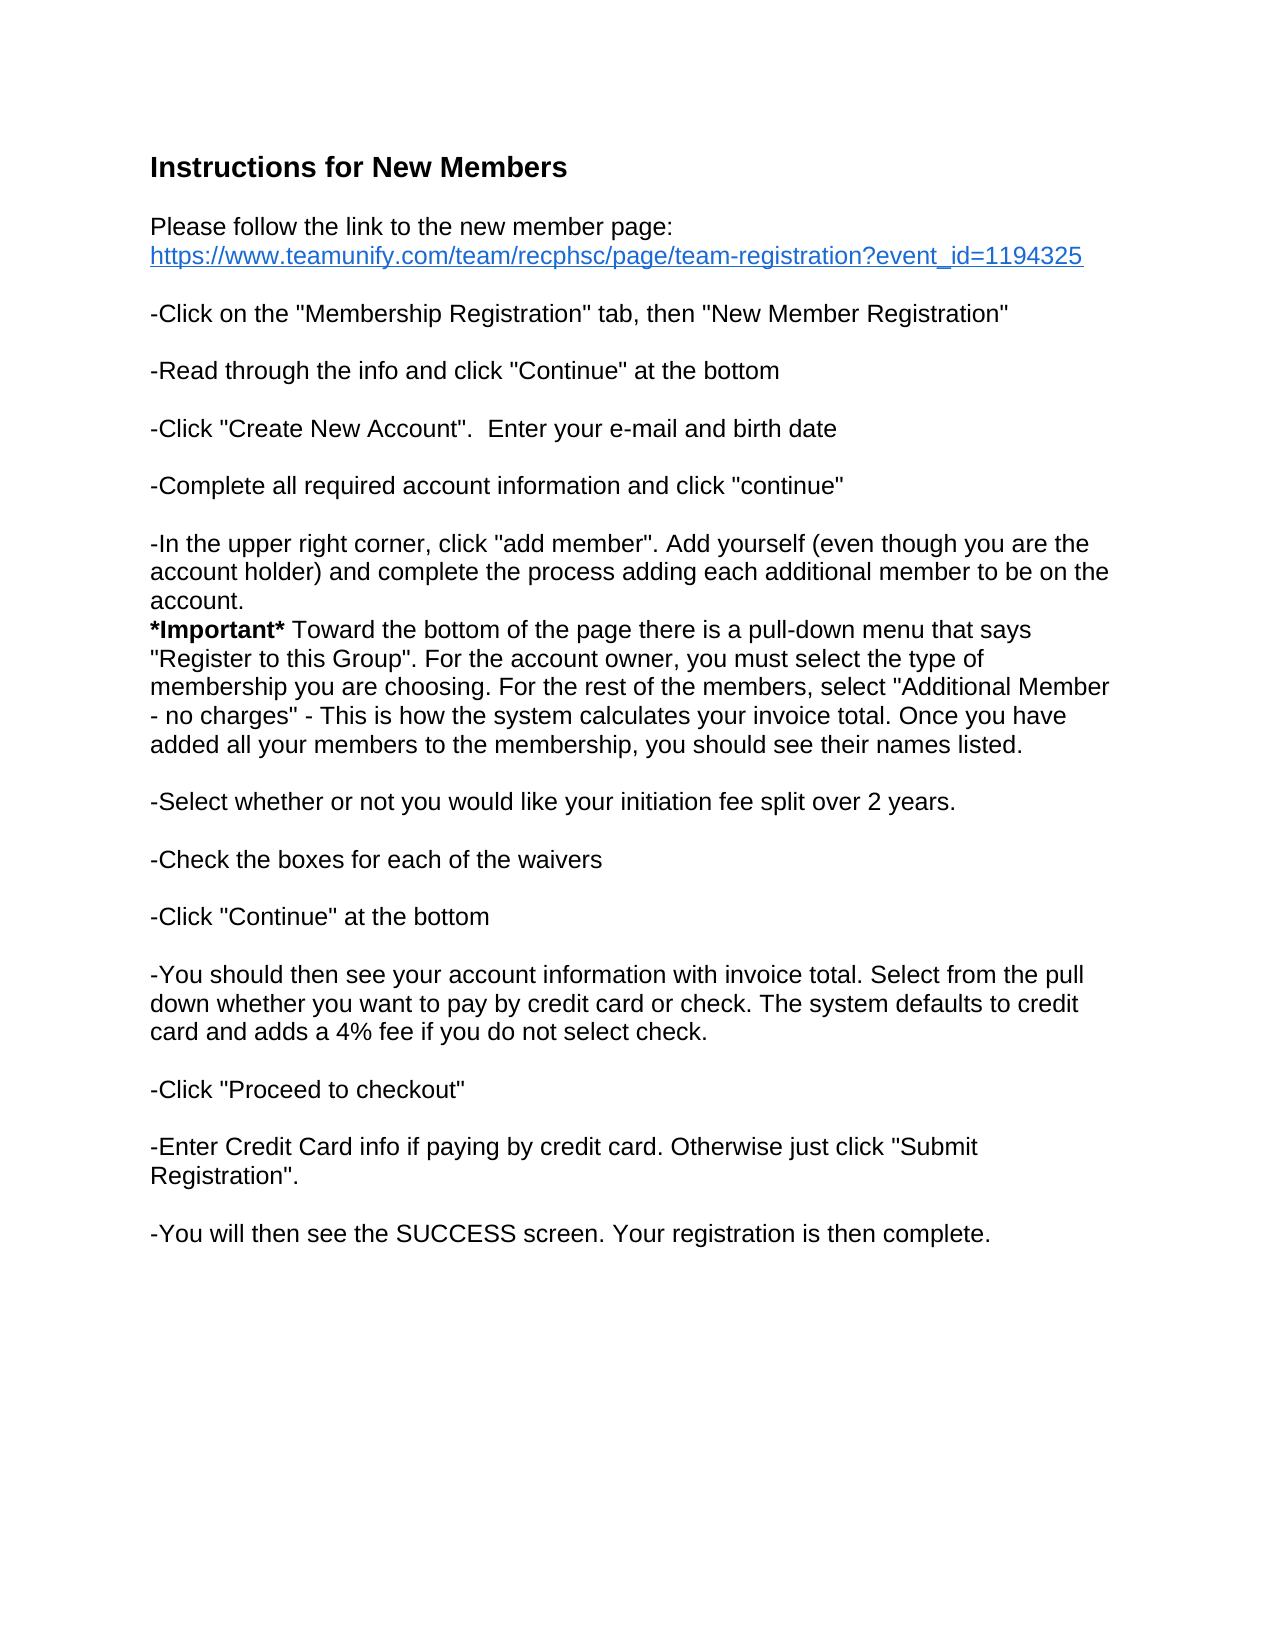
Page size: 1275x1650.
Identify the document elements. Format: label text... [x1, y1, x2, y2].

text -Enter Credit Card info if paying by credit card. Otherwise just click "Submit Registration". [150, 1132, 1125, 1190]
text -Read through the info and click "Continue" at the bottom [150, 356, 1125, 385]
text Instructions for New Members [150, 150, 1125, 183]
text -Click "Proceed to checkout" [150, 1075, 1125, 1103]
text -Click on the "Membership Registration" tab, then "New Member Registration" [150, 298, 1125, 327]
text -You should then see your account information with invoice total. Select from the pull down whether you want to pay by credit card or check. The system defaults to credit card and adds a 4% fee if you do not select check. [150, 960, 1125, 1046]
text -You will then see the SUCCESS screen. Your registration is then complete. [150, 1218, 1125, 1247]
text -Check the boxes for each of the waivers [150, 845, 1125, 873]
text Please follow the link to the new member page: [150, 212, 1125, 241]
text -In the upper right corner, click "add member". Add yourself (even though you are the account holder) and complete the process adding each additional member to be on the account. [150, 528, 1125, 615]
text *Important* Toward the bottom of the page there is a pull-down menu that says "Register to this Group". For the account owner, you must select the type of membership you are choosing. For the rest of the members, select "Additional Member - no charges" - This is how the system calculates your invoice total. Once you have added all your members to the membership, you should see their names listed. [150, 615, 1125, 758]
text -Select whether or not you would like your initiation fee split over 2 years. [150, 787, 1125, 816]
text -Click "Continue" at the bottom [150, 902, 1125, 931]
text -Complete all required account information and click "continue" [150, 471, 1125, 500]
text -Click "Create New Account". Enter your e-mail and birth date [150, 413, 1125, 442]
text https://www.teamunify.com/team/recphsc/page/team-registration?event_id=1194325 [150, 241, 1125, 270]
